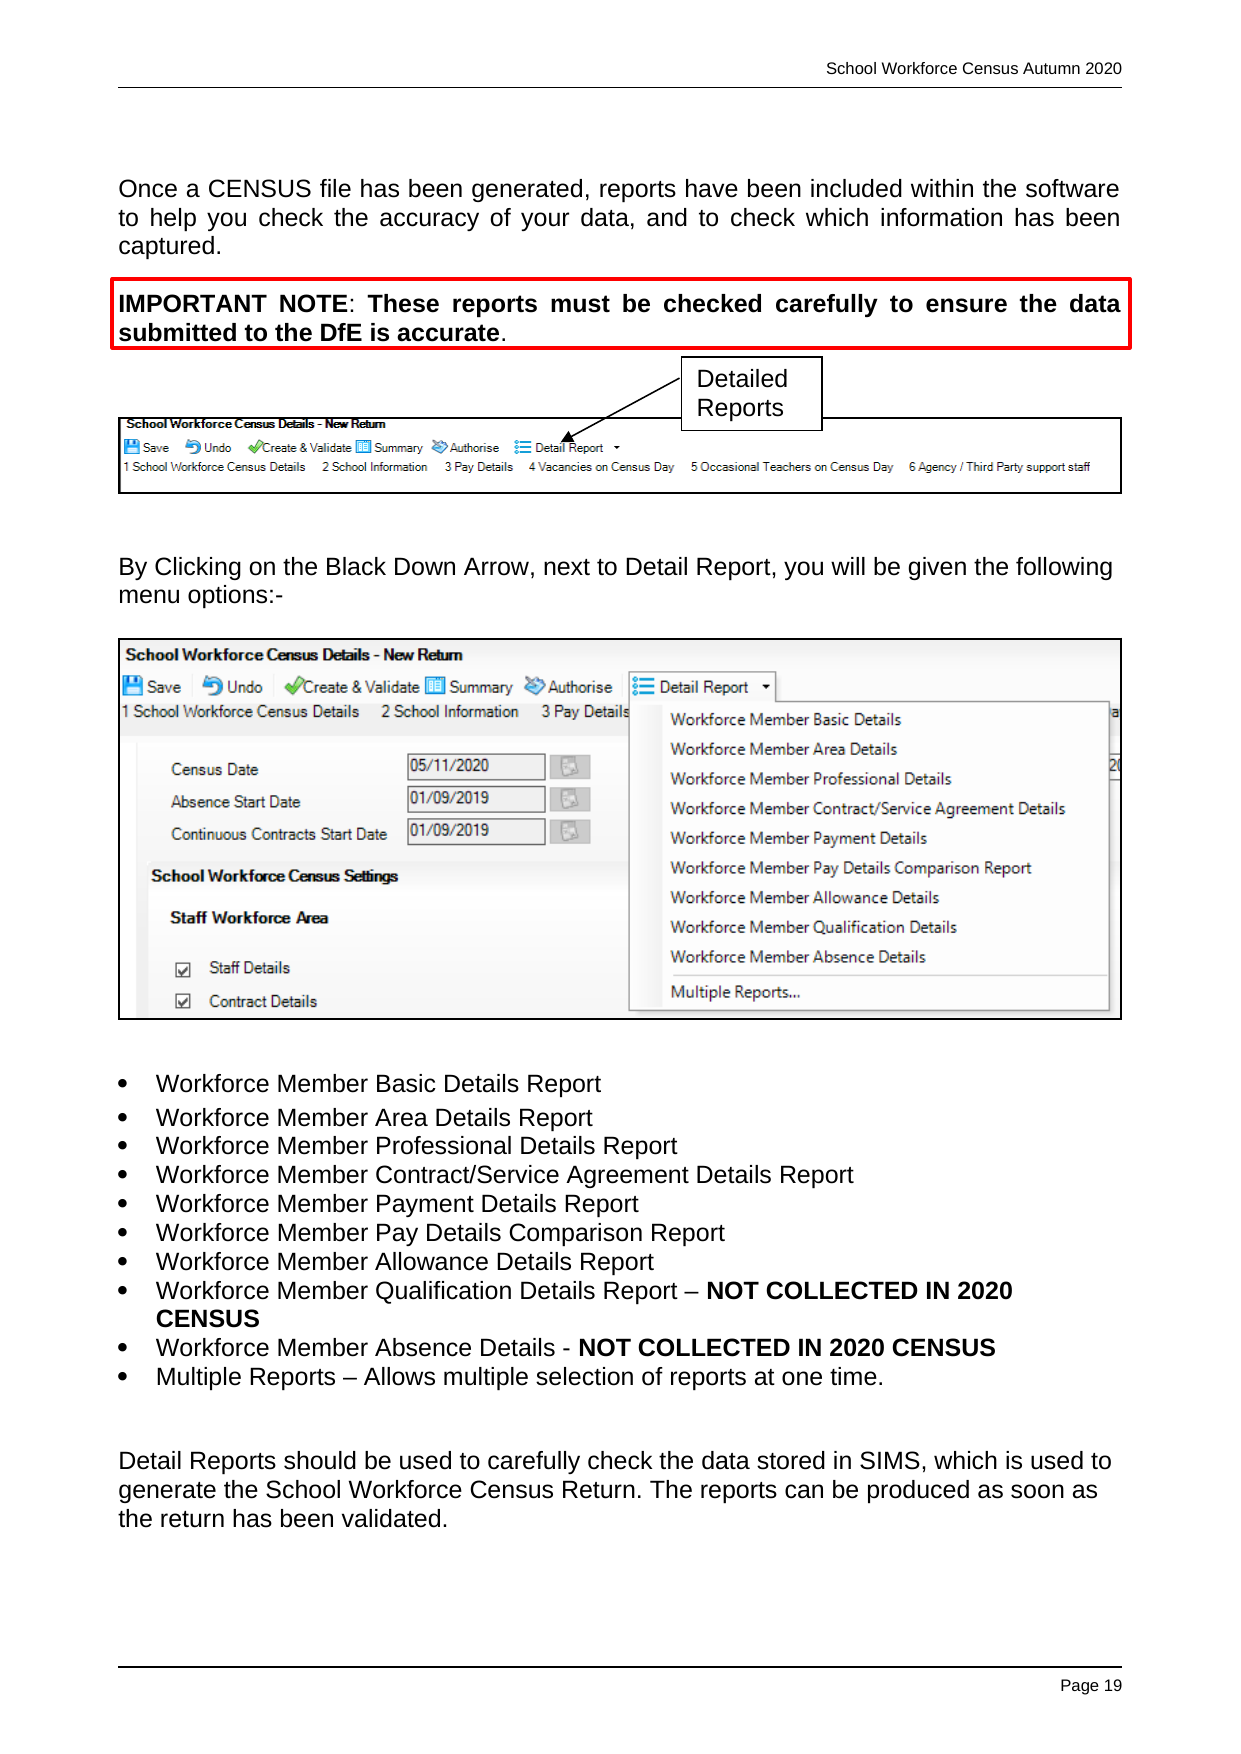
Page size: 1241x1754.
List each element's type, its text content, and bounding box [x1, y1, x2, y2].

picture [120, 640, 1120, 1018]
list Workforce Member Qualification Details Report – NOT COLLECTED IN 2020 CENSUS [118, 1276, 1122, 1333]
text Once a CENSUS file has been generated, reports have been included within the software to help you check the accuracy of your data, and to check which information has been captured. IMPORTANT NOTE: These reports must be checked carefully to ensure the data submitted to the DfE is accurate. [118, 281, 1122, 346]
text By Clicking on the Black Down Arrow, next to Detail Report, you will be given the following menu options:- [118, 551, 1122, 638]
list Workforce Member Pay Details Comparison Report [118, 1218, 1122, 1247]
list Workforce Member Area Details Report [118, 1102, 1122, 1131]
subtitle Workforce Member Basic Details Report [118, 1069, 1122, 1098]
text Detail Reports should be used to carefully check the data stored in SIMS, which is used to generate the School Workforce Census Return. The reports can be produced as soon as the return has been validated. [118, 1446, 1122, 1532]
list Workforce Member Allowance Details Report [118, 1247, 1122, 1276]
text Once a CENSUS file has been generated, reports have been included within the software to help you check the accuracy of your data, and to check which information has been captured. IMPORTANT NOTE: These reports must be checked carefully to ensure the data submitted to the DfE is accurate. [118, 174, 1122, 277]
picture [120, 419, 1120, 492]
list Workforce Member Payment Details Report [118, 1189, 1122, 1218]
list Workforce Member Professional Details Report [118, 1131, 1122, 1160]
list Workforce Member Contract/Service Agreement Details Report [118, 1160, 1122, 1189]
list Workforce Member Absence Details - NOT COLLECTED IN 2020 CENSUS [118, 1333, 1122, 1362]
list Multiple Reports – Allows multiple selection of reports at one time. [118, 1362, 1122, 1391]
